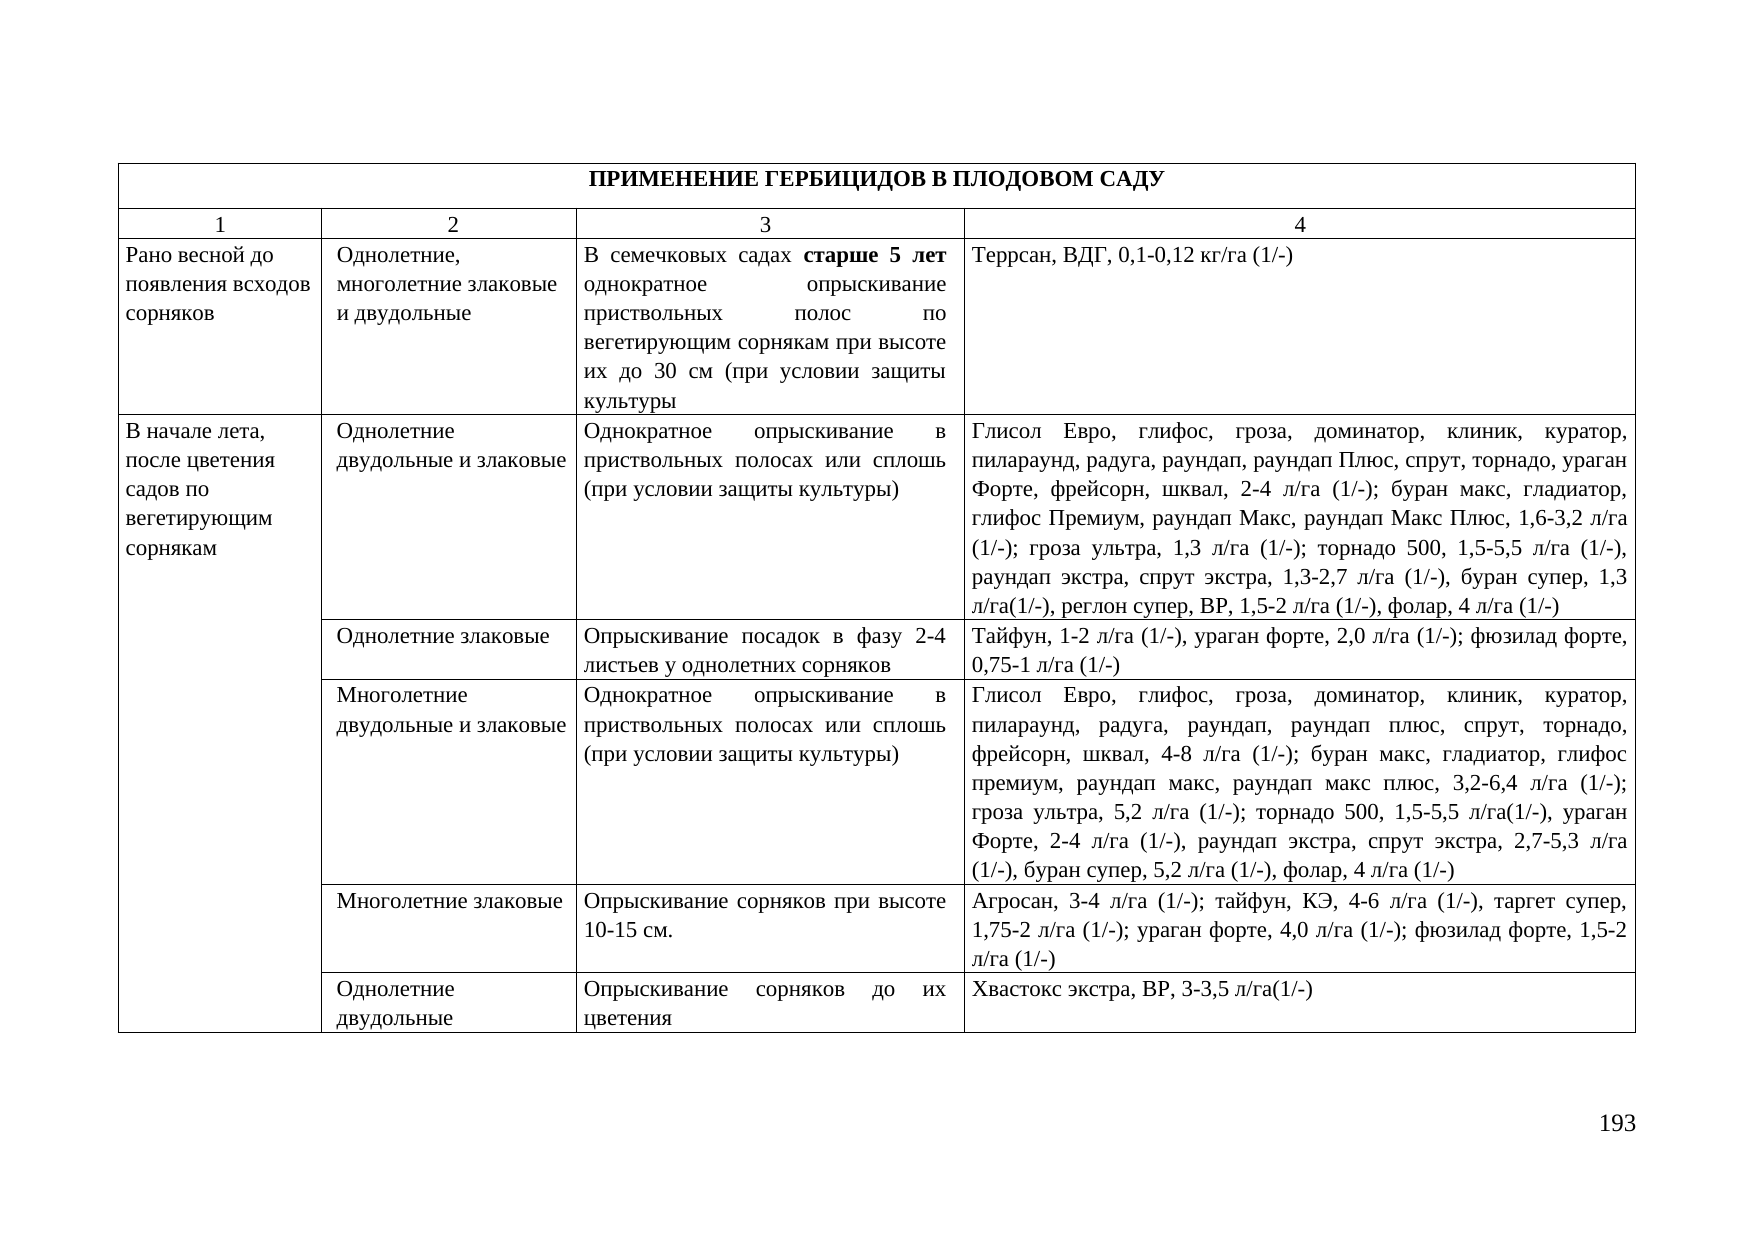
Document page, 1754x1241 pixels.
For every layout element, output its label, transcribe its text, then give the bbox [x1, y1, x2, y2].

table_cell Глисол Евро, глифос, гроза, доминатор, клиник, куратор, пилараунд, радуга, раундап, раундап Плюс, спрут, торнадо, ураган Форте, фрейсорн, шквал, 2-4 л/га (1/-); буран макс, гладиатор, глифос Премиум, раундап Макс, раундап Макс Плюс, 1,6-3,2 л/га (1/-); гроза ультра, 1,3 л/га (1/-); торнадо 500, 1,5-5,5 л/га (1/-), раундап экстра, спрут экстра, 1,3-2,7 л/га (1/-), буран супер, 1,3 л/га(1/-), реглон супер, ВР, 1,5-2 л/га (1/-), фолар, 4 л/га (1/-) [965, 415, 1635, 619]
table_cell Опрыскивание сорняков при высоте 10-15 см. [577, 885, 964, 972]
table_cell Однолетние двудольные и злаковые [322, 415, 576, 619]
table_header ПРИМЕНЕНИЕ ГЕРБИЦИДОВ В ПЛОДОВОМ САДУ [119, 164, 1635, 208]
table_cell Опрыскивание посадок в фазу 2-4 листьев у однолетних сорняков [577, 620, 964, 678]
table_cell 4 [965, 209, 1635, 238]
table_cell Рано весной до появления всходов сорняков [119, 239, 321, 414]
table_cell Многолетние злаковые [322, 885, 576, 972]
table_cell Многолетние двудольные и злаковые [322, 680, 576, 884]
table_cell 3 [577, 209, 964, 238]
table_cell Террсан, ВДГ, 0,1-0,12 кг/га (1/-) [965, 239, 1635, 414]
table_cell В начале лета, после цветения садов по вегетирующим сорнякам [119, 415, 321, 972]
table_cell Однолетние злаковые [322, 620, 576, 678]
table_cell Однократное опрыскивание в приствольных полосах или сплошь (при условии защиты культуры) [577, 415, 964, 619]
table_cell Однолетние, многолетние злаковые и двудольные [322, 239, 576, 414]
table_cell [119, 972, 321, 1032]
table_cell Агросан, 3-4 л/га (1/-); тайфун, КЭ, 4-6 л/га (1/-), таргет супер, 1,75-2 л/га (1/-); ураган форте, 4,0 л/га (1/-); фюзилад форте, 1,5-2 л/га (1/-) [965, 885, 1635, 972]
table_cell Однократное опрыскивание в приствольных полосах или сплошь (при условии защиты культуры) [577, 680, 964, 884]
table_cell Хвастокс экстра, ВР, 3-3,5 л/га(1/-) [965, 973, 1635, 1032]
table_cell 2 [322, 209, 576, 238]
table_cell Тайфун, 1-2 л/га (1/-), ураган форте, 2,0 л/га (1/-); фюзилад форте, 0,75-1 л/га (1/-) [965, 620, 1635, 678]
table_cell Однолетние двудольные [322, 973, 576, 1032]
table_cell 1 [119, 209, 321, 238]
table_cell Опрыскивание сорняков до их цветения [577, 973, 964, 1032]
table_cell Глисол Евро, глифос, гроза, доминатор, клиник, куратор, пилараунд, радуга, раундап, раундап плюс, спрут, торнадо, фрейсорн, шквал, 4-8 л/га (1/-); буран макс, гладиатор, глифос премиум, раундап макс, раундап макс плюс, 3,2-6,4 л/га (1/-); гроза ультра, 5,2 л/га (1/-); торнадо 500, 1,5-5,5 л/га(1/-), ураган Форте, 2-4 л/га (1/-), раундап экстра, спрут экстра, 2,7-5,3 л/га (1/-), буран супер, 5,2 л/га (1/-), фолар, 4 л/га (1/-) [965, 680, 1635, 884]
table_cell В семечковых садах старше 5 лет однократное опрыскивание приствольных полос по вегетирующим сорнякам при высоте их до 30 см (при условии защиты культуры [577, 239, 964, 414]
